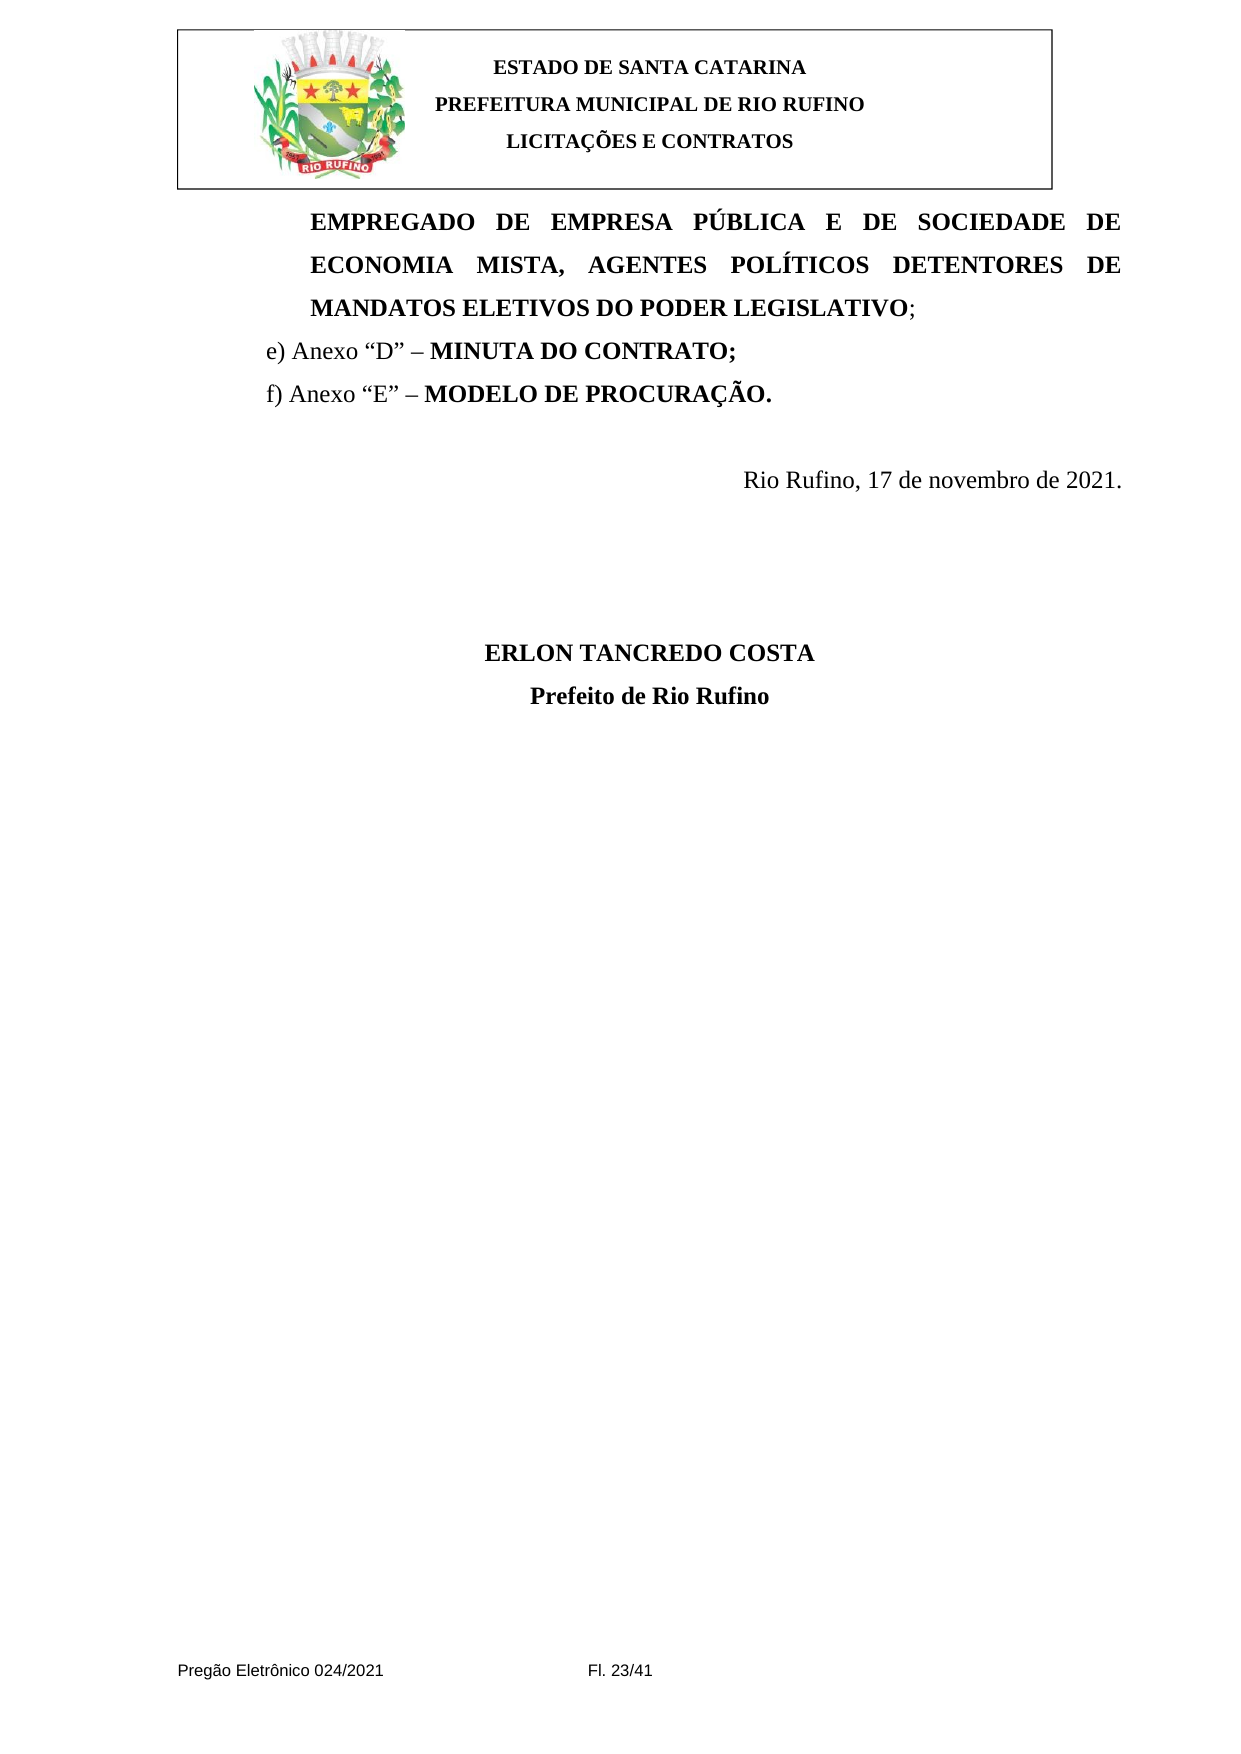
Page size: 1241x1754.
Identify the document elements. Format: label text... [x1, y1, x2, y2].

text Rio Rufino, 17 de novembro de 2021. [177, 466, 1122, 494]
picture [254, 30, 405, 179]
text f) Anexo “E” – MODELO DE PROCURAÇÃO. [266, 379, 1122, 408]
text e) Anexo “D” – MINUTA DO CONTRATO; [266, 336, 1122, 365]
text Prefeito de Rio Rufino [177, 681, 1122, 710]
text ERLON TANCREDO COSTA [177, 638, 1122, 667]
